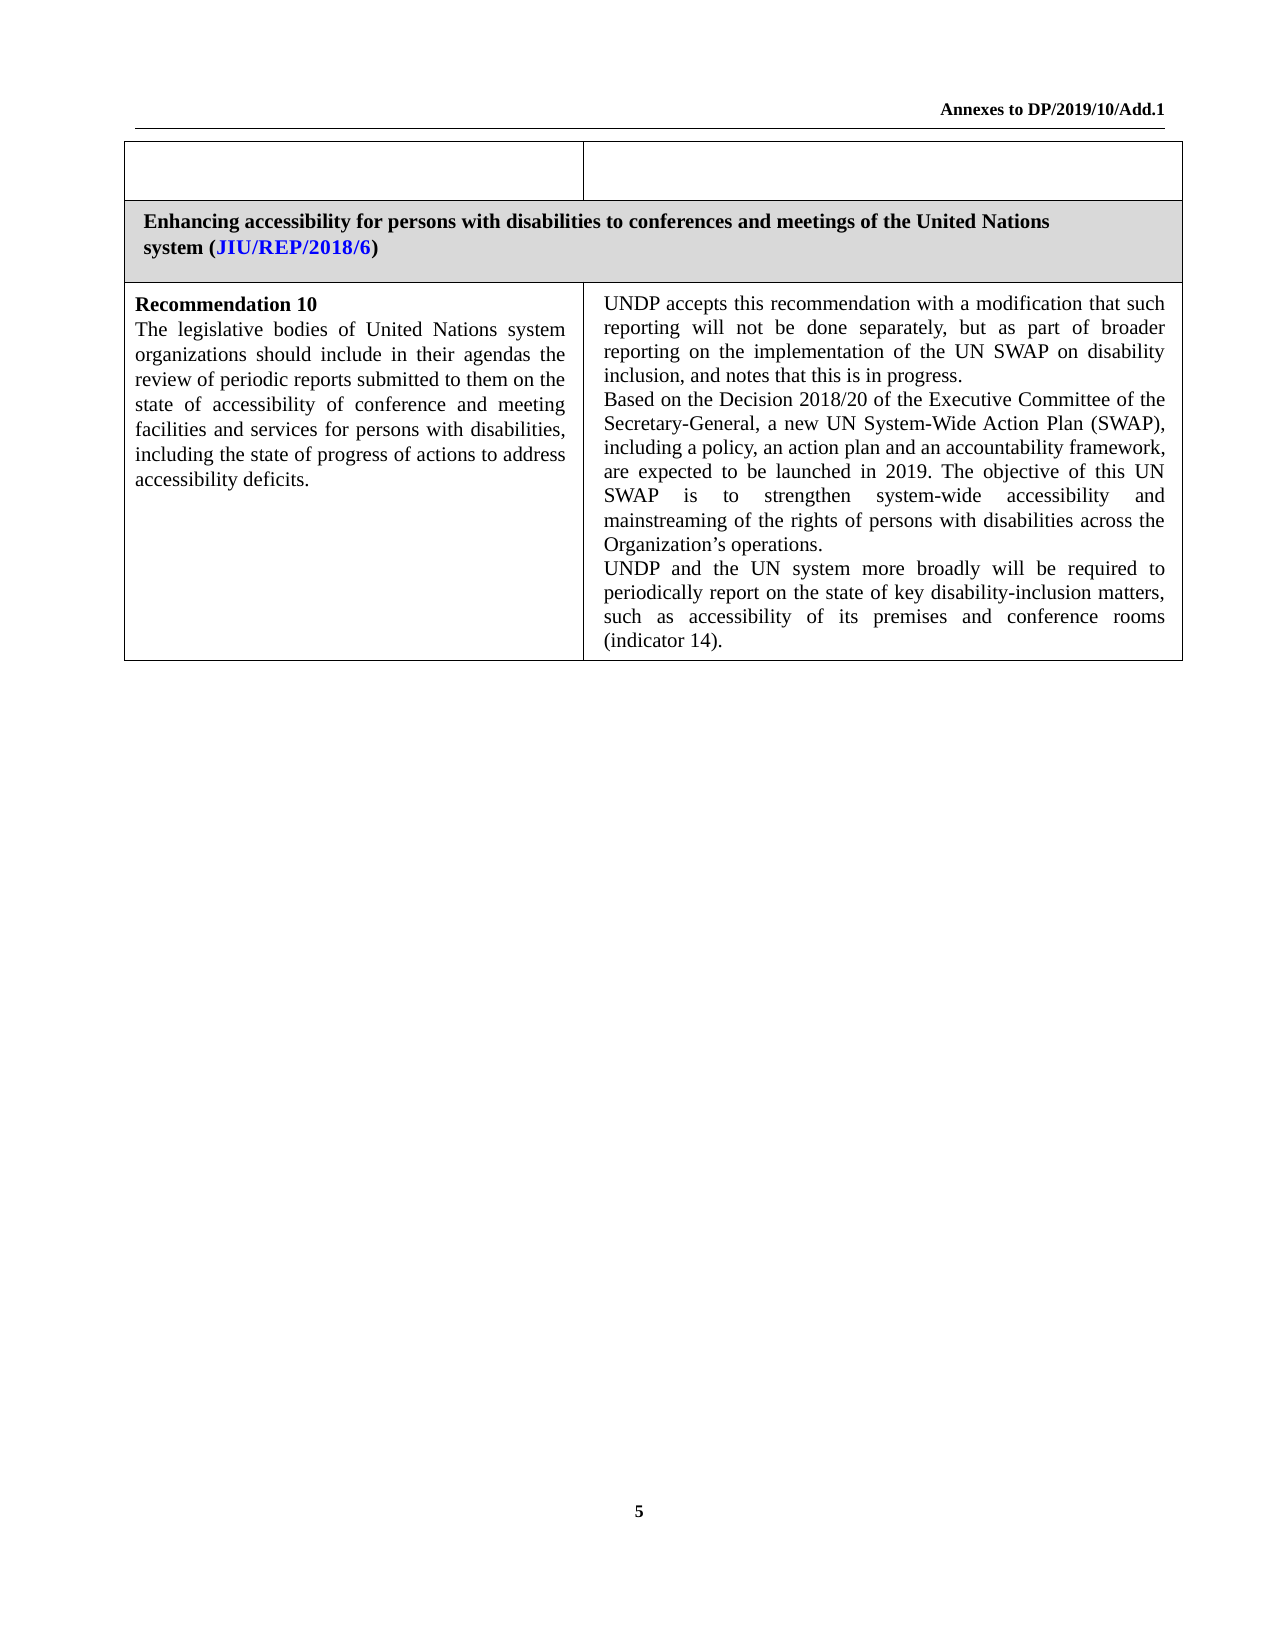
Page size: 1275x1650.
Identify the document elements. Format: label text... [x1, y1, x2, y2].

table_cell UNDP accepts this recommendation with a modification that such reporting will not be done separately, but as part of broader reporting on the implementation of the UN SWAP on disability inclusion, and notes that this is in progress. Based on the Decision 2018/20 of the Executive Committee of the Secretary-General, a new UN System-Wide Action Plan (SWAP), including a policy, an action plan and an accountability framework, are expected to be launched in 2019. The objective of this UN SWAP is to strengthen system-wide accessibility and mainstreaming of the rights of persons with disabilities across the Organization’s operations. UNDP and the UN system more broadly will be required to periodically report on the state of key disability-inclusion matters, such as accessibility of its premises and conference rooms (indicator 14). [584, 283, 1182, 660]
table_cell Enhancing accessibility for persons with disabilities to conferences and meetings of the United Nations system (JIU/REP/2018/6) [125, 201, 1182, 282]
table_cell Recommendation 10 The legislative bodies of United Nations system organizations should include in their agendas the review of periodic reports submitted to them on the state of accessibility of conference and meeting facilities and services for persons with disabilities, including the state of progress of actions to address accessibility deficits. [125, 283, 583, 660]
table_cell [125, 142, 583, 199]
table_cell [584, 142, 1182, 199]
